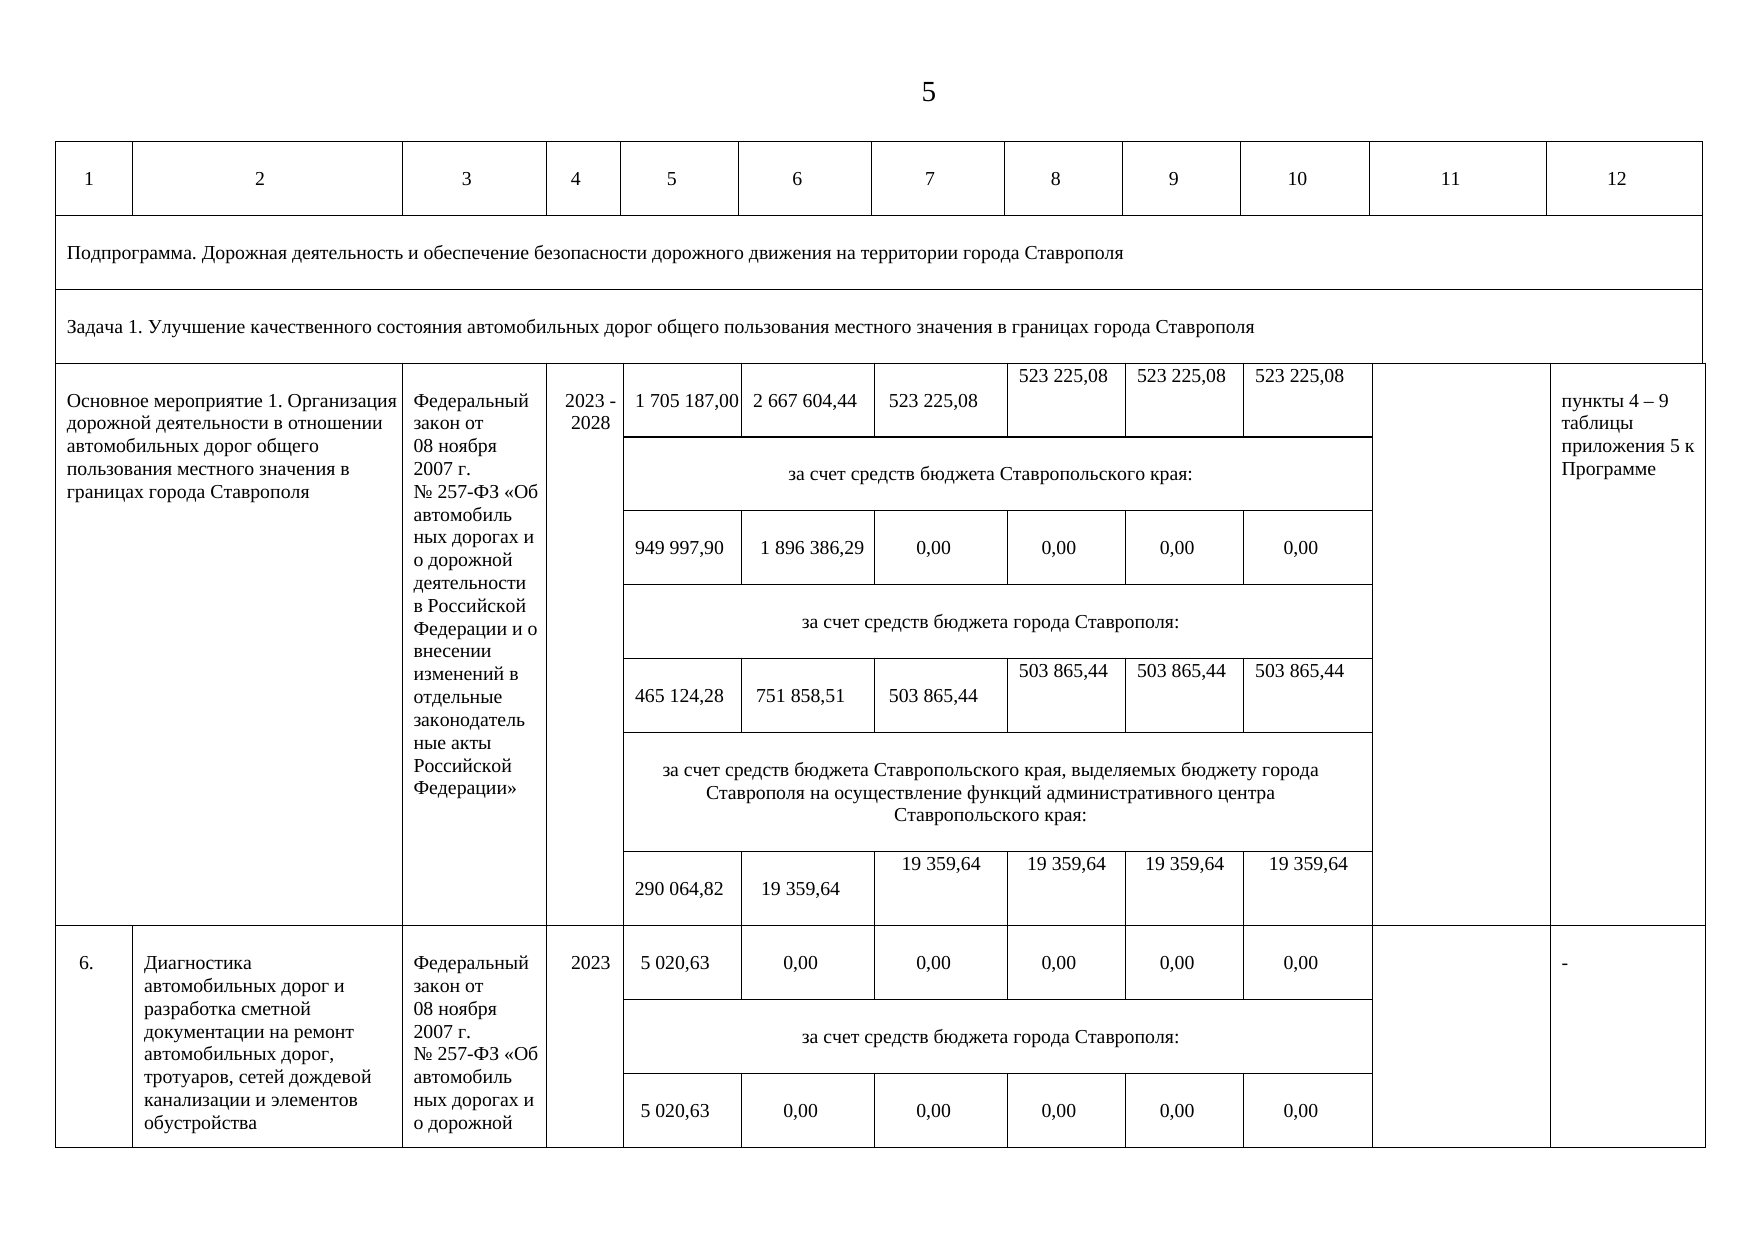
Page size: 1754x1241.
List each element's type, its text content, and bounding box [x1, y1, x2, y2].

table_cell Подпрограмма. Дорожная деятельность и обеспечение безопасности дорожного движения на территории города Ставрополя [56, 216, 1702, 289]
table_cell 19 359,64 [1008, 852, 1125, 925]
table_cell 503 865,44 [1244, 659, 1372, 732]
table_cell 0,00 [1126, 926, 1243, 999]
table_header 9 [1123, 142, 1240, 215]
table_header 1 [56, 142, 132, 215]
table_cell 503 865,44 [1008, 659, 1125, 732]
table_cell 2023 [547, 926, 623, 1147]
table_cell Задача 1. Улучшение качественного состояния автомобильных дорог общего пользования местного значения в границах города Ставрополя [56, 290, 1702, 362]
table_cell 0,00 [1244, 926, 1372, 999]
table_cell Диагностика автомобильных дорог и разработка сметной документации на ремонт автомобильных дорог, тротуаров, сетей дождевой канализации и элементов обустройства автомобильных дорог (в том числе прохождение экспертизы сметной документации, проведение проверки правильности применения сметных нормативов, индексов и методологии выполнения сметной документации) [133, 926, 402, 1147]
table_cell 5 020,63 [624, 926, 741, 999]
table_cell 0,00 [875, 926, 1007, 999]
table_cell за счет средств бюджета Ставропольского края: [624, 438, 1372, 510]
table_cell - [1551, 926, 1705, 1147]
table_cell 523 225,08 [1008, 364, 1125, 436]
table_cell 503 865,44 [875, 659, 1007, 732]
table_cell 523 225,08 [1126, 364, 1243, 436]
table_header 11 [1370, 142, 1546, 215]
table_cell 465 124,28 [624, 659, 741, 732]
table_cell 751 858,51 [742, 659, 874, 732]
table_cell 0,00 [1008, 926, 1125, 999]
table_cell 0,00 [1008, 1074, 1125, 1147]
table_cell 0,00 [875, 511, 1007, 584]
table_cell пункты 4 – 9 таблицы приложения 5 к Программе [1551, 364, 1705, 925]
table_cell 0,00 [1244, 511, 1372, 584]
table_cell за счет средств бюджета Ставропольского края, выделяемых бюджету города Ставрополя на осуществление функций административного центра Ставропольского края: [624, 733, 1372, 851]
table_cell 523 225,08 [1244, 364, 1372, 436]
table_cell 0,00 [1244, 1074, 1372, 1147]
table_header 2 [133, 142, 402, 215]
table_cell 0,00 [1008, 511, 1125, 584]
table_cell 2023 - 2028 [547, 364, 623, 925]
table_cell [1373, 364, 1550, 925]
table_cell 19 359,64 [742, 852, 874, 925]
table_cell 290 064,82 [624, 852, 741, 925]
table_cell 1 705 187,00 [624, 364, 741, 436]
table_cell 0,00 [742, 1074, 874, 1147]
table_cell 503 865,44 [1126, 659, 1243, 732]
table_cell 949 997,90 [624, 511, 741, 584]
table_cell Федеральный закон от 08 ноября 2007 г. № 257-ФЗ «Об автомобиль ных дорогах и о дорожной деятельности в Российской Федерации и о внесении изменений в отдельные законодатель ные акты Российской Федерации» [403, 364, 546, 925]
table_cell 19 359,64 [875, 852, 1007, 925]
table_header 12 [1547, 142, 1702, 215]
table_cell за счет средств бюджета города Ставрополя: [624, 1000, 1372, 1073]
table_cell 0,00 [742, 926, 874, 999]
table_cell Федеральный закон от 08 ноября 2007 г. № 257-ФЗ «Об автомобиль ных дорогах и о дорожной деятельности в Российской Федерации и о внесении изменений в отдельные законодатель ные акты Российской Федерации» [403, 926, 546, 1147]
table_cell 5 020,63 [624, 1074, 741, 1147]
table_cell 19 359,64 [1126, 852, 1243, 925]
table_cell 0,00 [1126, 511, 1243, 584]
table_header 6 [739, 142, 871, 215]
table_cell [1373, 926, 1550, 1147]
table_cell 1 896 386,29 [742, 511, 874, 584]
table_cell 0,00 [1126, 1074, 1243, 1147]
table_cell за счет средств бюджета города Ставрополя: [624, 585, 1372, 658]
table_header 4 [547, 142, 620, 215]
table_header 8 [1005, 142, 1122, 215]
table_header 5 [621, 142, 738, 215]
table_header 10 [1241, 142, 1369, 215]
table_cell 6. [56, 926, 132, 1147]
table_cell Основное мероприятие 1. Организация дорожной деятельности в отношении автомобильных дорог общего пользования местного значения в границах города Ставрополя [56, 364, 402, 925]
table_cell 19 359,64 [1244, 852, 1372, 925]
table_cell 2 667 604,44 [742, 364, 874, 436]
table_cell 523 225,08 [875, 364, 1007, 436]
table_header 3 [403, 142, 546, 215]
table_cell 0,00 [875, 1074, 1007, 1147]
table_header 7 [872, 142, 1004, 215]
